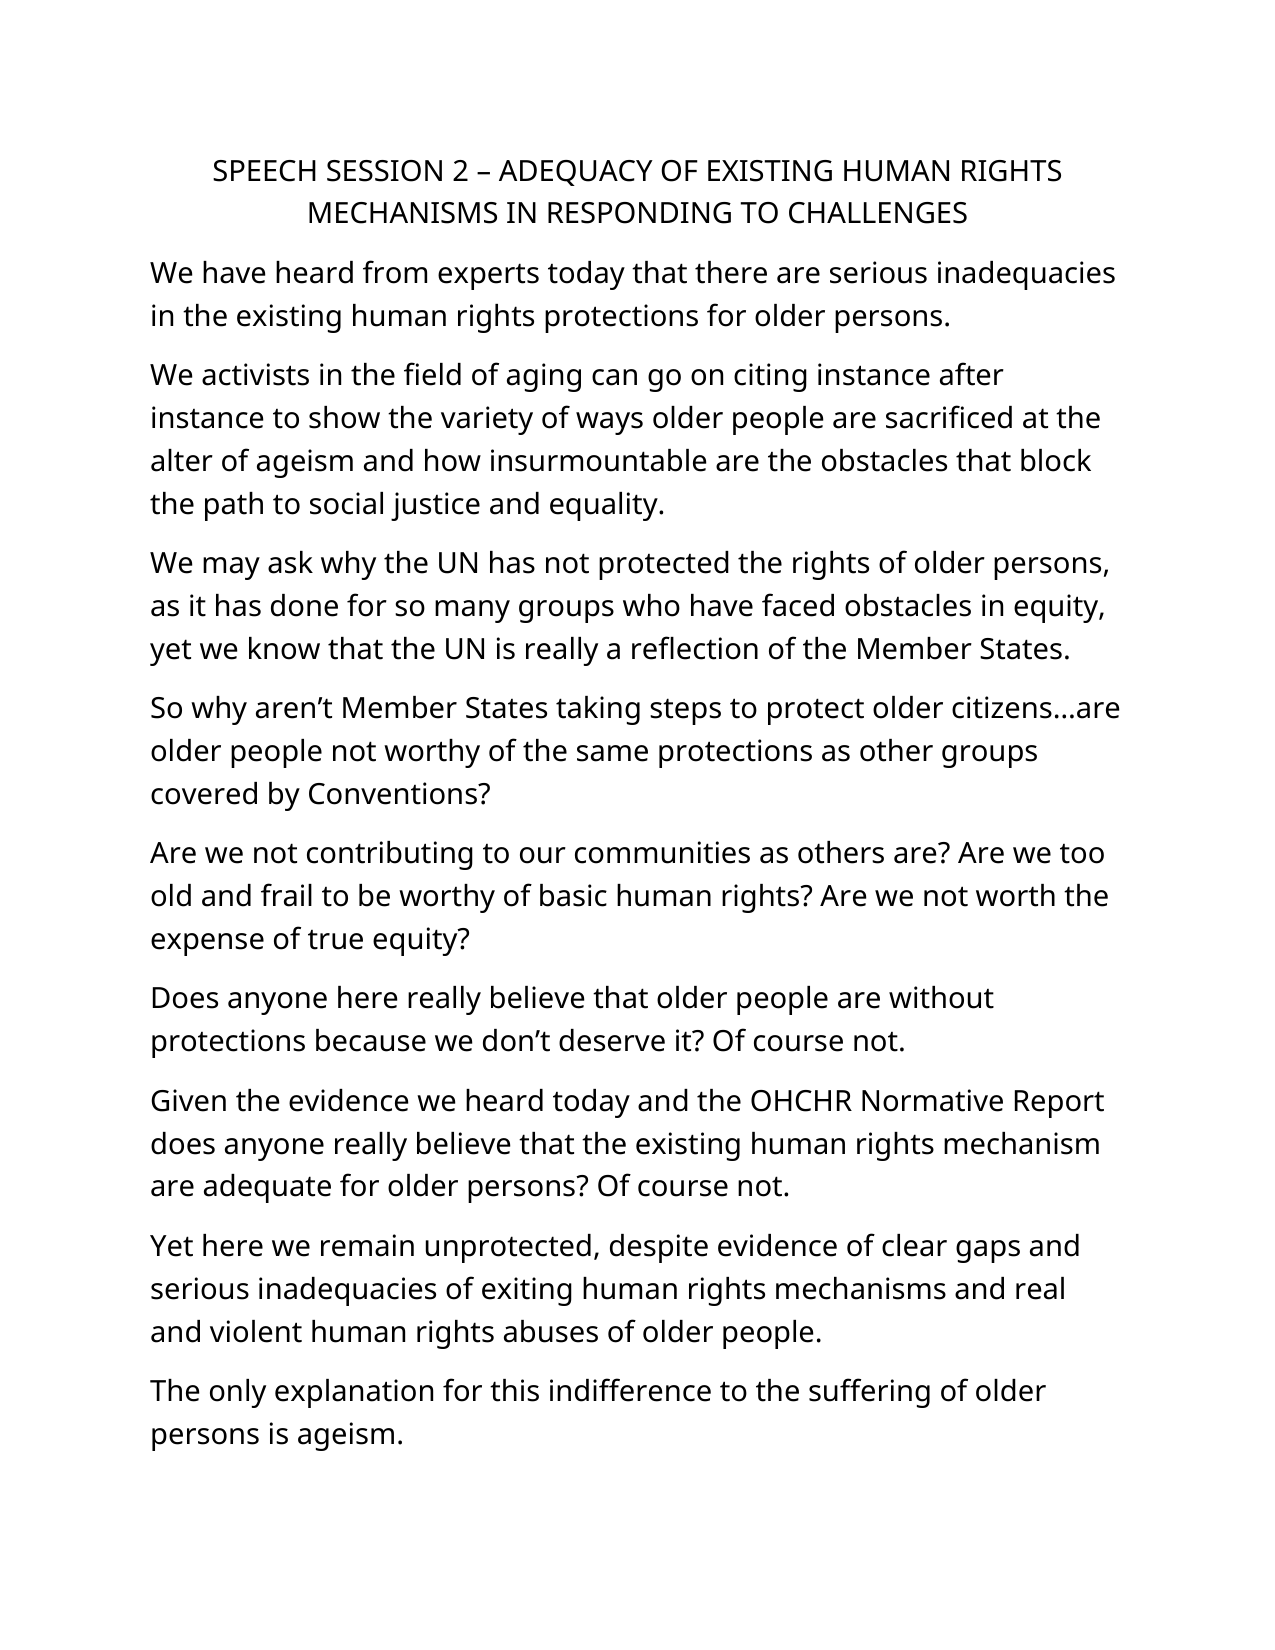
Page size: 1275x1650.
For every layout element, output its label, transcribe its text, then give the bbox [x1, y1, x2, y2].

text Yet here we remain unprotected, despite evidence of clear gaps and serious inadequacies of exiting human rights mechanisms and real and violent human rights abuses of older people. [150, 1225, 1125, 1351]
text The only explanation for this indifference to the suffering of older persons is ageism. [150, 1370, 1125, 1453]
text SPEECH SESSION 2 – ADEQUACY OF EXISTING HUMAN RIGHTS MECHANISMS IN RESPONDING TO CHALLENGES [150, 150, 1125, 232]
text Does anyone here really believe that older people are without protections because we don’t deserve it? Of course not. [150, 978, 1125, 1060]
text We have heard from experts today that there are serious inadequacies in the existing human rights protections for older persons. [150, 252, 1125, 335]
text We may ask why the UN has not protected the rights of older persons, as it has done for so many groups who have faced obstacles in equity, yet we know that the UN is really a reflection of the Member States. [150, 542, 1125, 668]
text Given the evidence we heard today and the OHCHR Normative Report does anyone really believe that the existing human rights mechanism are adequate for older persons? Of course not. [150, 1080, 1125, 1205]
text So why aren’t Member States taking steps to protect older citizens…are older people not worthy of the same protections as other groups covered by Conventions? [150, 688, 1125, 813]
text We activists in the field of aging can go on citing instance after instance to show the variety of ways older people are sacrificed at the alter of ageism and how insurmountable are the obstacles that block the path to social justice and equality. [150, 354, 1125, 523]
text Are we not contributing to our communities as others are? Are we too old and frail to be worthy of basic human rights? Are we not worth the expense of true equity? [150, 833, 1125, 958]
